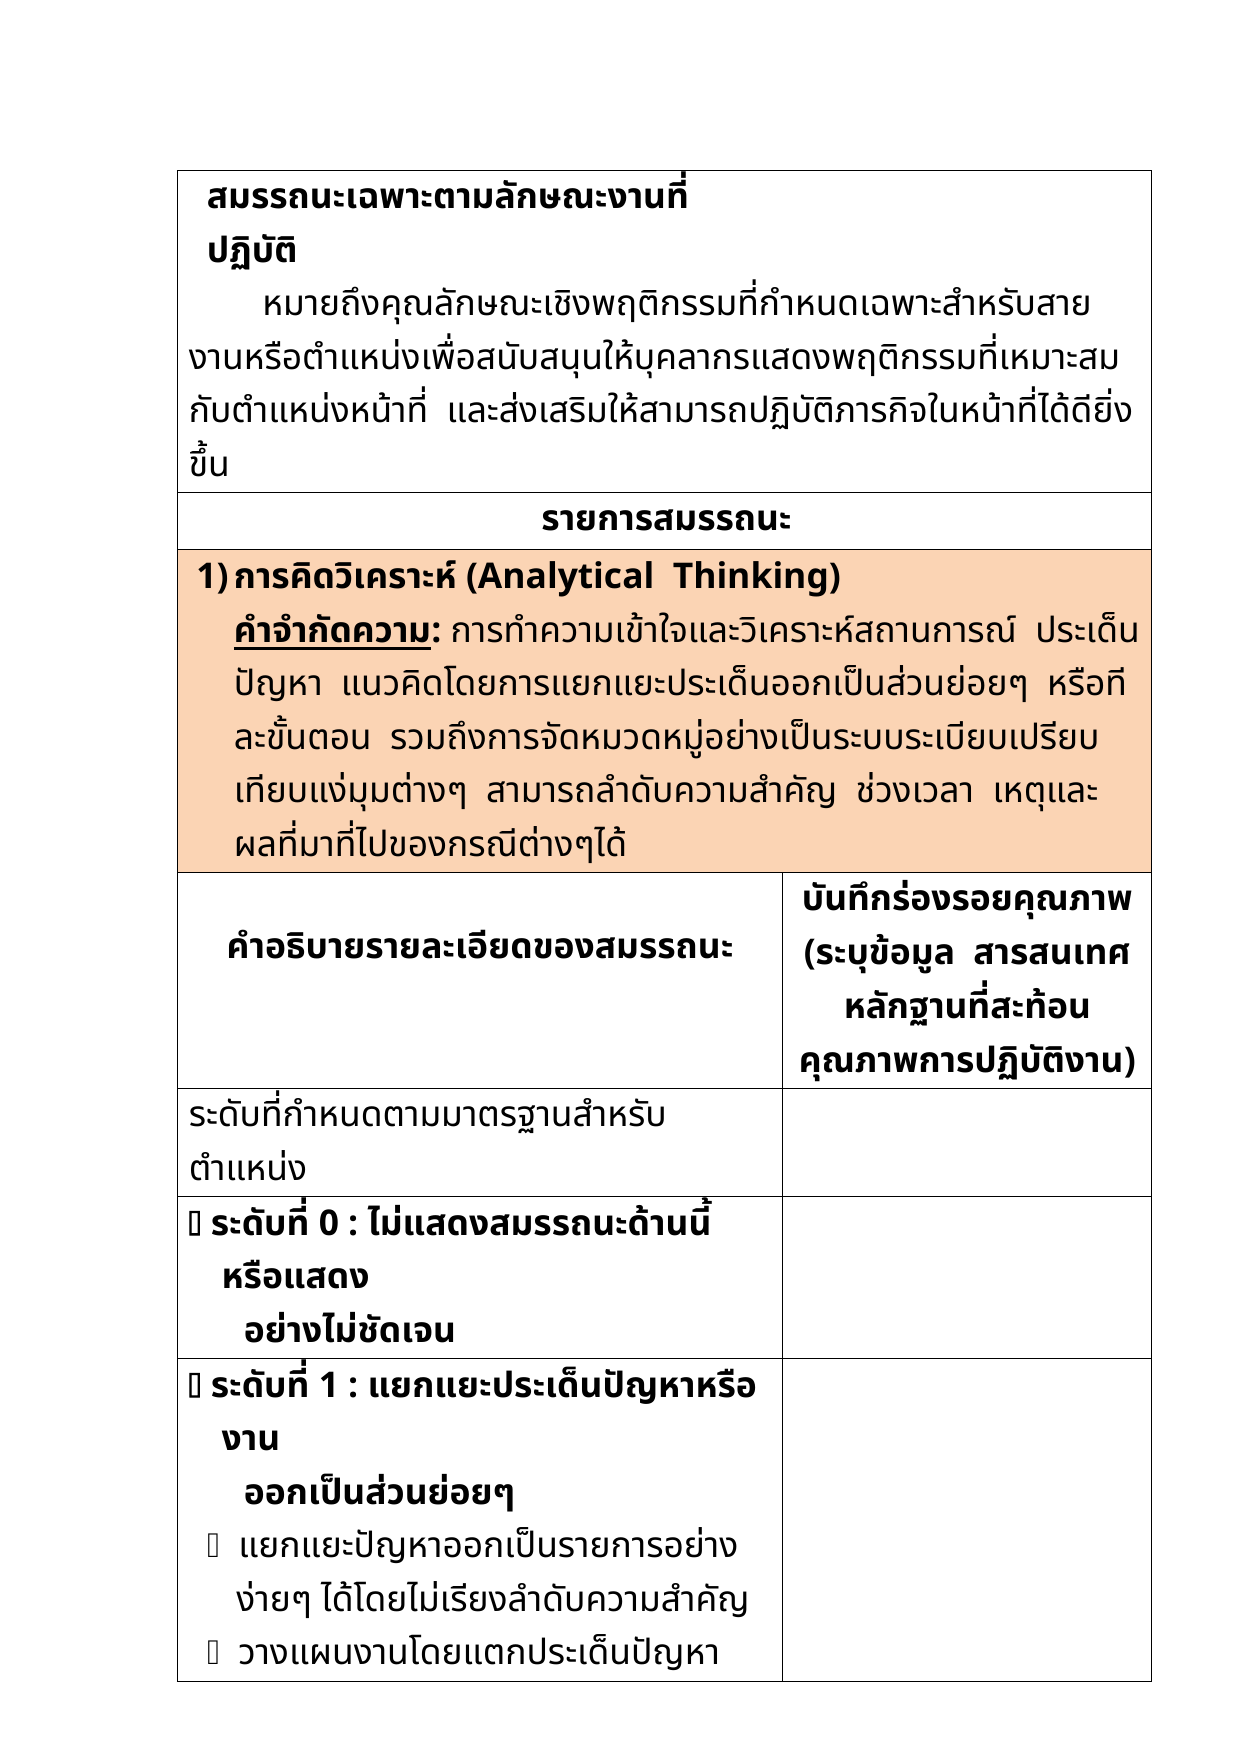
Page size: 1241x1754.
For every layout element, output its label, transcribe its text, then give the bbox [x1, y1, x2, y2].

table_cell [783, 1197, 1151, 1358]
table_cell ระดับที่กำหนดตามมาตรฐานสำหรับตำแหน่ง [178, 1089, 782, 1196]
table_cell การคิดวิเคราะห์ (Analytical Thinking) คำจำกัดความ: การทำความเข้าใจและวิเคราะห์สถานการณ์ ประเด็นปัญหา แนวคิดโดยการแยกแยะประเด็นออกเป็นส่วนย่อยๆ หรือทีละขั้นตอน รวมถึงการจัดหมวดหมู่อย่างเป็นระบบระเบียบเปรียบเทียบแง่มุมต่างๆ สามารถลำดับความสำคัญ ช่วงเวลา เหตุและผลที่มาที่ไปของกรณีต่างๆได้ [178, 550, 1151, 872]
table_header สมรรถนะเฉพาะตามลักษณะงานที่ปฏิบัติ หมายถึงคุณลักษณะเชิงพฤติกรรมที่กำหนดเฉพาะสำหรับสายงานหรือตำแหน่งเพื่อสนับสนุนให้บุคลากรแสดงพฤติกรรมที่เหมาะสมกับตำแหน่งหน้าที่ และส่งเสริมให้สามารถปฏิบัติภารกิจในหน้าที่ได้ดียิ่งขึ้น [178, 171, 1151, 492]
table_cell รายการสมรรถนะ [178, 493, 1151, 549]
table_cell [783, 1359, 1151, 1681]
table_cell ระดับที่ 0 : ไม่แสดงสมรรถนะด้านนี้ หรือแสดง อย่างไม่ชัดเจน [178, 1197, 782, 1358]
table_cell [783, 1089, 1151, 1196]
table_cell บันทึกร่องรอยคุณภาพ (ระบุข้อมูล สารสนเทศ หลักฐานที่สะท้อนคุณภาพการปฏิบัติงาน) [783, 873, 1151, 1088]
table_cell คำอธิบายรายละเอียดของสมรรถนะ [178, 873, 782, 1088]
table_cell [178, 1359, 782, 1681]
